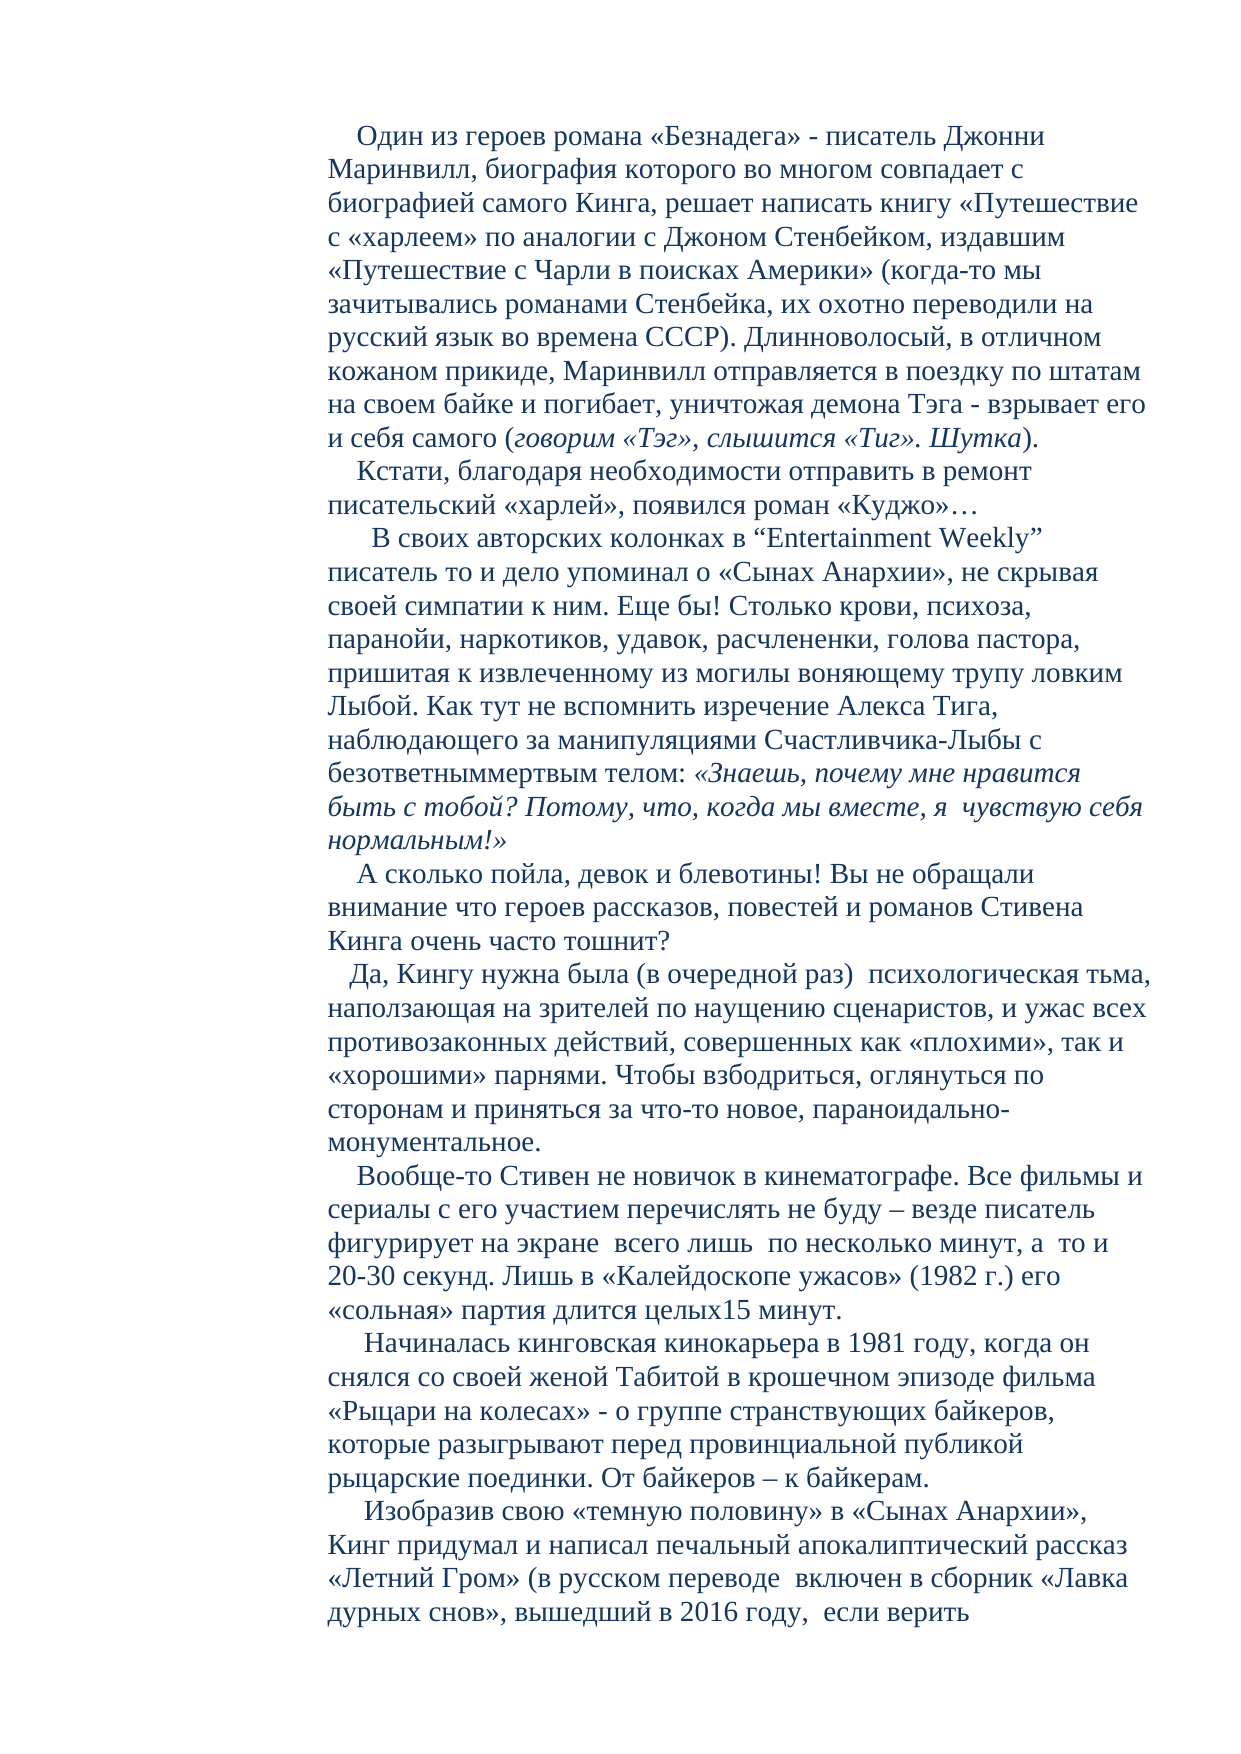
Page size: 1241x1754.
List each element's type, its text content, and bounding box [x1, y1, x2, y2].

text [327, 1493, 1152, 1627]
text Один из героев романа «Безнадега» - писатель Джонни Маринвилл, биография которого во многом совпадает с биографией самого Кинга, решает написать книгу «Путешествие с «харлеем» по аналогии с Джоном Стенбейком, издавшим «Путешествие с Чарли в поисках Америки» (когда-то мы зачитывались романами Стенбейка, их охотно переводили на русский язык во времена СССР). Длинноволосый, в отличном кожаном прикиде, Маринвилл отправляется в поездку по штатам на своем байке и погибает, уничтожая демона Тэга - взрывает его и себя самого (говорим «Тэг», слышится «Тиг». Шутка). [327, 118, 1152, 453]
text А сколько пойла, девок и блевотины! Вы не обращали внимание что героев рассказов, повестей и романов Стивена Кинга очень часто тошнит? [327, 856, 1152, 957]
text Вообще-то Стивен не новичок в кинематографе. Все фильмы и сериалы с его участием перечислять не буду – везде писатель фигурирует на экране всего лишь по несколько минут, а то и 20-30 секунд. Лишь в «Калейдоскопе ужасов» (1982 г.) его «сольная» партия длится целых15 минут. [327, 1158, 1152, 1326]
text Да, Кингу нужна была (в очередной раз) психологическая тьма, наползающая на зрителей по наущению сценаристов, и ужас всех противозаконных действий, совершенных как «плохими», так и «хорошими» парнями. Чтобы взбодриться, оглянуться по сторонам и приняться за что-то новое, параноидально-монументальное. [327, 957, 1152, 1158]
text В своих авторских колонках в “Entertainment Weekly” писатель то и дело упоминал о «Сынах Анархии», не скрывая своей симпатии к ним. Еще бы! Столько крови, психоза, паранойи, наркотиков, удавок, расчлененки, голова пастора, пришитая к извлеченному из могилы воняющему трупу ловким Лыбой. Как тут не вспомнить изречение Алекса Тига, наблюдающего за манипуляциями Счастливчика-Лыбы с безответныммертвым телом: «Знаешь, почему мне нравится быть с тобой? Потому, что, когда мы вместе, я чувствую себя нормальным!» [327, 521, 1152, 856]
text Кстати, благодаря необходимости отправить в ремонт писательский «харлей», появился роман «Куджо»… [327, 453, 1152, 521]
text Начиналась кинговская кинокарьера в 1981 году, когда он снялся со своей женой Табитой в крошечном эпизоде фильма «Рыцари на колесах» - о группе странствующих байкеров, которые разыгрывают перед провинциальной публикой рыцарские поединки. От байкеров – к байкерам. [327, 1326, 1152, 1493]
